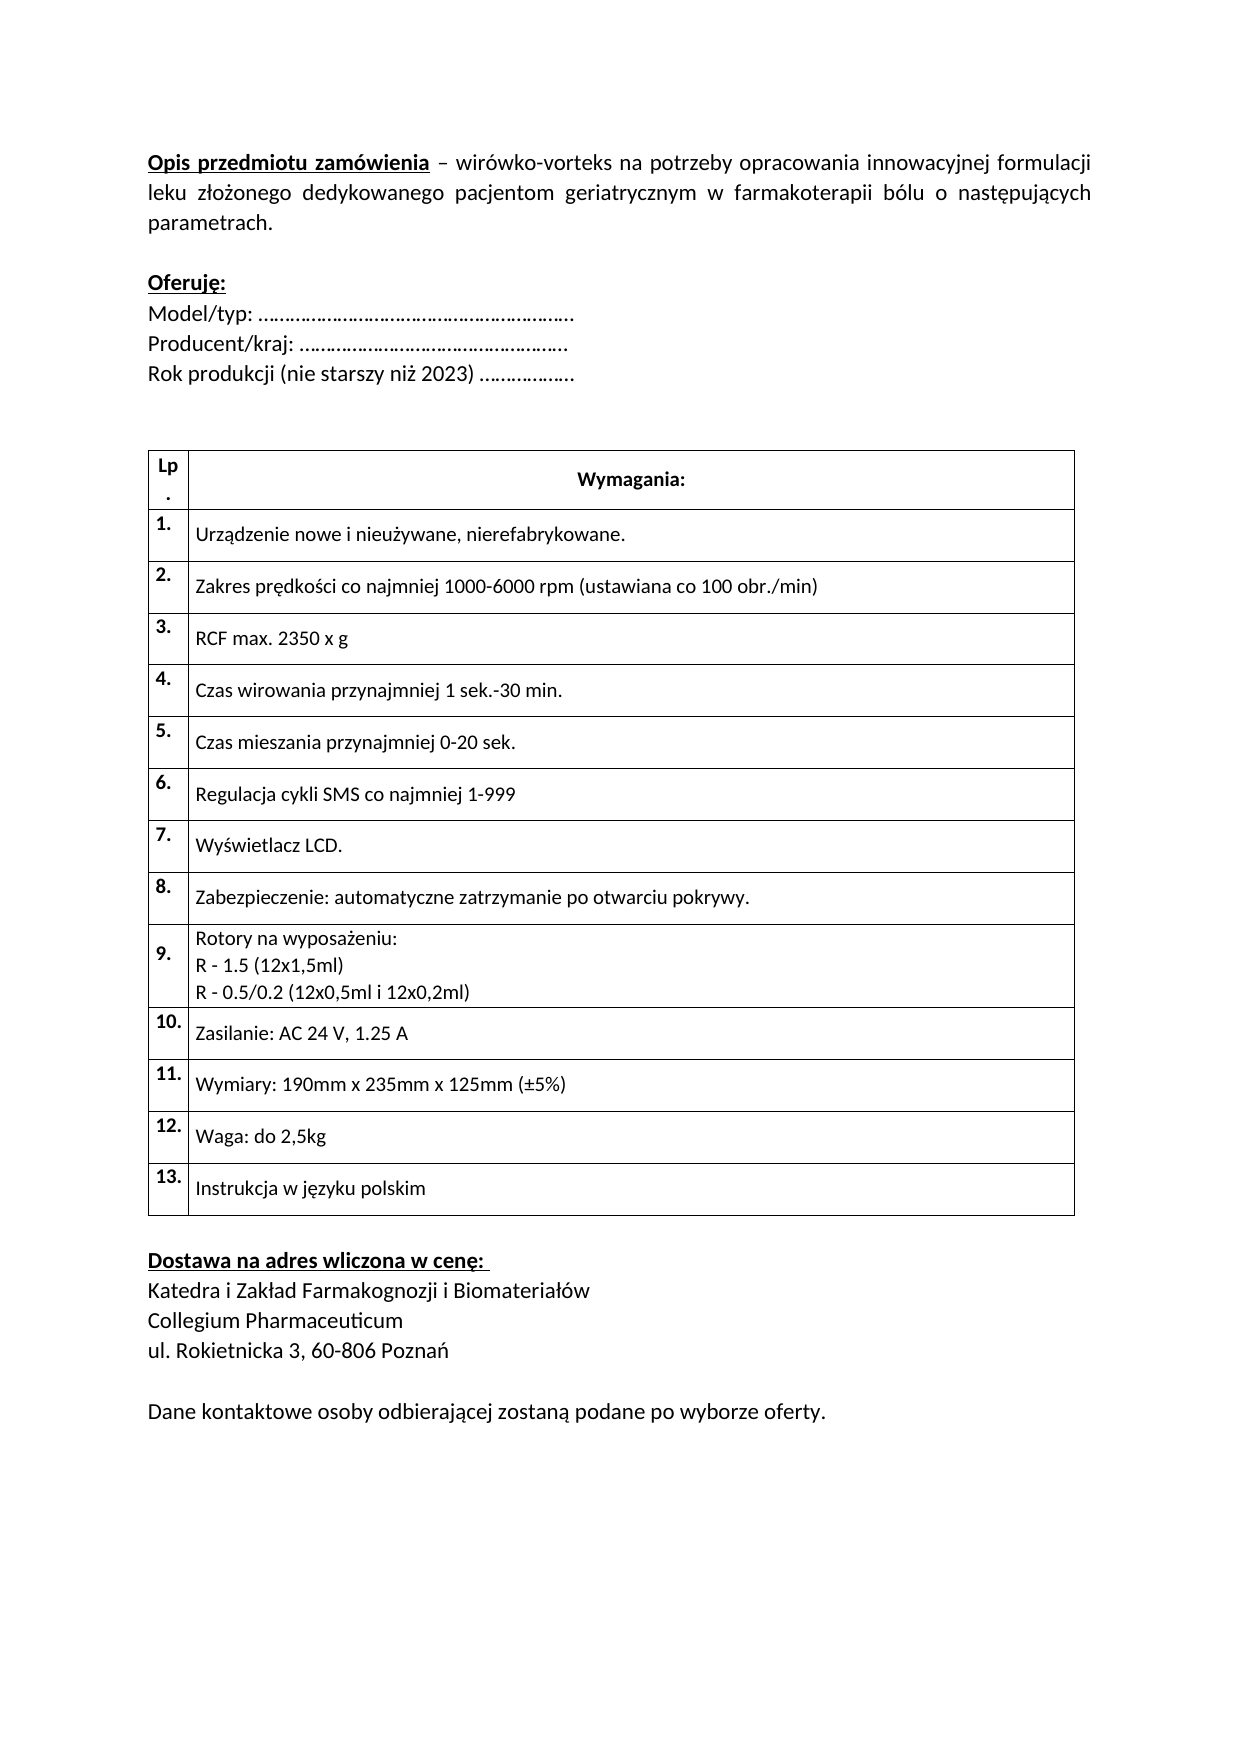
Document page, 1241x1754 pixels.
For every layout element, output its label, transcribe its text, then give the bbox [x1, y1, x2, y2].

table_cell [149, 614, 188, 664]
table_cell Wyświetlacz LCD. [189, 821, 1074, 872]
table_cell [149, 769, 188, 820]
table_cell Zabezpieczenie: automatyczne zatrzymanie po otwarciu pokrywy. [189, 873, 1074, 924]
table_cell Urządzenie nowe i nieużywane, nierefabrykowane. [189, 510, 1074, 561]
table_header Wymagania: [189, 451, 1074, 509]
text Rok produkcji (nie starszy niż 2023) ……………… [148, 359, 1093, 387]
table_header Lp. [149, 451, 188, 509]
text ul. Rokietnicka 3, 60-806 Poznań [148, 1336, 1093, 1364]
text Model/typ: …………………………………………………… [148, 299, 1093, 327]
table_cell Zasilanie: AC 24 V, 1.25 A [189, 1008, 1074, 1059]
text Opis przedmiotu zamówienia – wirówko-vorteks na potrzeby opracowania innowacyjnej formulacji leku złożonego dedykowanego pacjentom geriatrycznym w farmakoterapii bólu o następujących parametrach. [148, 148, 1093, 236]
text Dostawa na adres wliczona w cenę: [148, 1246, 1093, 1274]
table_cell Instrukcja w języku polskim [189, 1164, 1074, 1214]
table_cell [149, 1060, 188, 1111]
table_cell Rotory na wyposażeniu: R - 1.5 (12x1,5ml) R - 0.5/0.2 (12x0,5ml i 12x0,2ml) [189, 925, 1074, 1007]
table_cell [149, 1164, 188, 1214]
table_cell [149, 925, 188, 1007]
table_cell [149, 665, 188, 716]
text Collegium Pharmaceuticum [148, 1306, 1093, 1334]
table_cell [149, 510, 188, 561]
table_cell [149, 1008, 188, 1059]
table_cell Czas mieszania przynajmniej 0-20 sek. [189, 717, 1074, 768]
table_cell [149, 873, 188, 924]
table_cell [149, 717, 188, 768]
table_cell [149, 1112, 188, 1163]
text Oferuję: [148, 268, 1093, 296]
text Dane kontaktowe osoby odbierającej zostaną podane po wyborze oferty. [148, 1397, 1093, 1425]
table_cell Zakres prędkości co najmniej 1000-6000 rpm (ustawiana co 100 obr./min) [189, 562, 1074, 612]
text Producent/kraj: …………………………………………… [148, 329, 1093, 357]
table_cell RCF max. 2350 x g [189, 614, 1074, 664]
table_cell Waga: do 2,5kg [189, 1112, 1074, 1163]
table_cell [149, 821, 188, 872]
table_cell Czas wirowania przynajmniej 1 sek.-30 min. [189, 665, 1074, 716]
table_cell [149, 562, 188, 612]
table_cell Wymiary: 190mm x 235mm x 125mm (±5%) [189, 1060, 1074, 1111]
table_cell Regulacja cykli SMS co najmniej 1-999 [189, 769, 1074, 820]
text Katedra i Zakład Farmakognozji i Biomateriałów [148, 1276, 1093, 1304]
